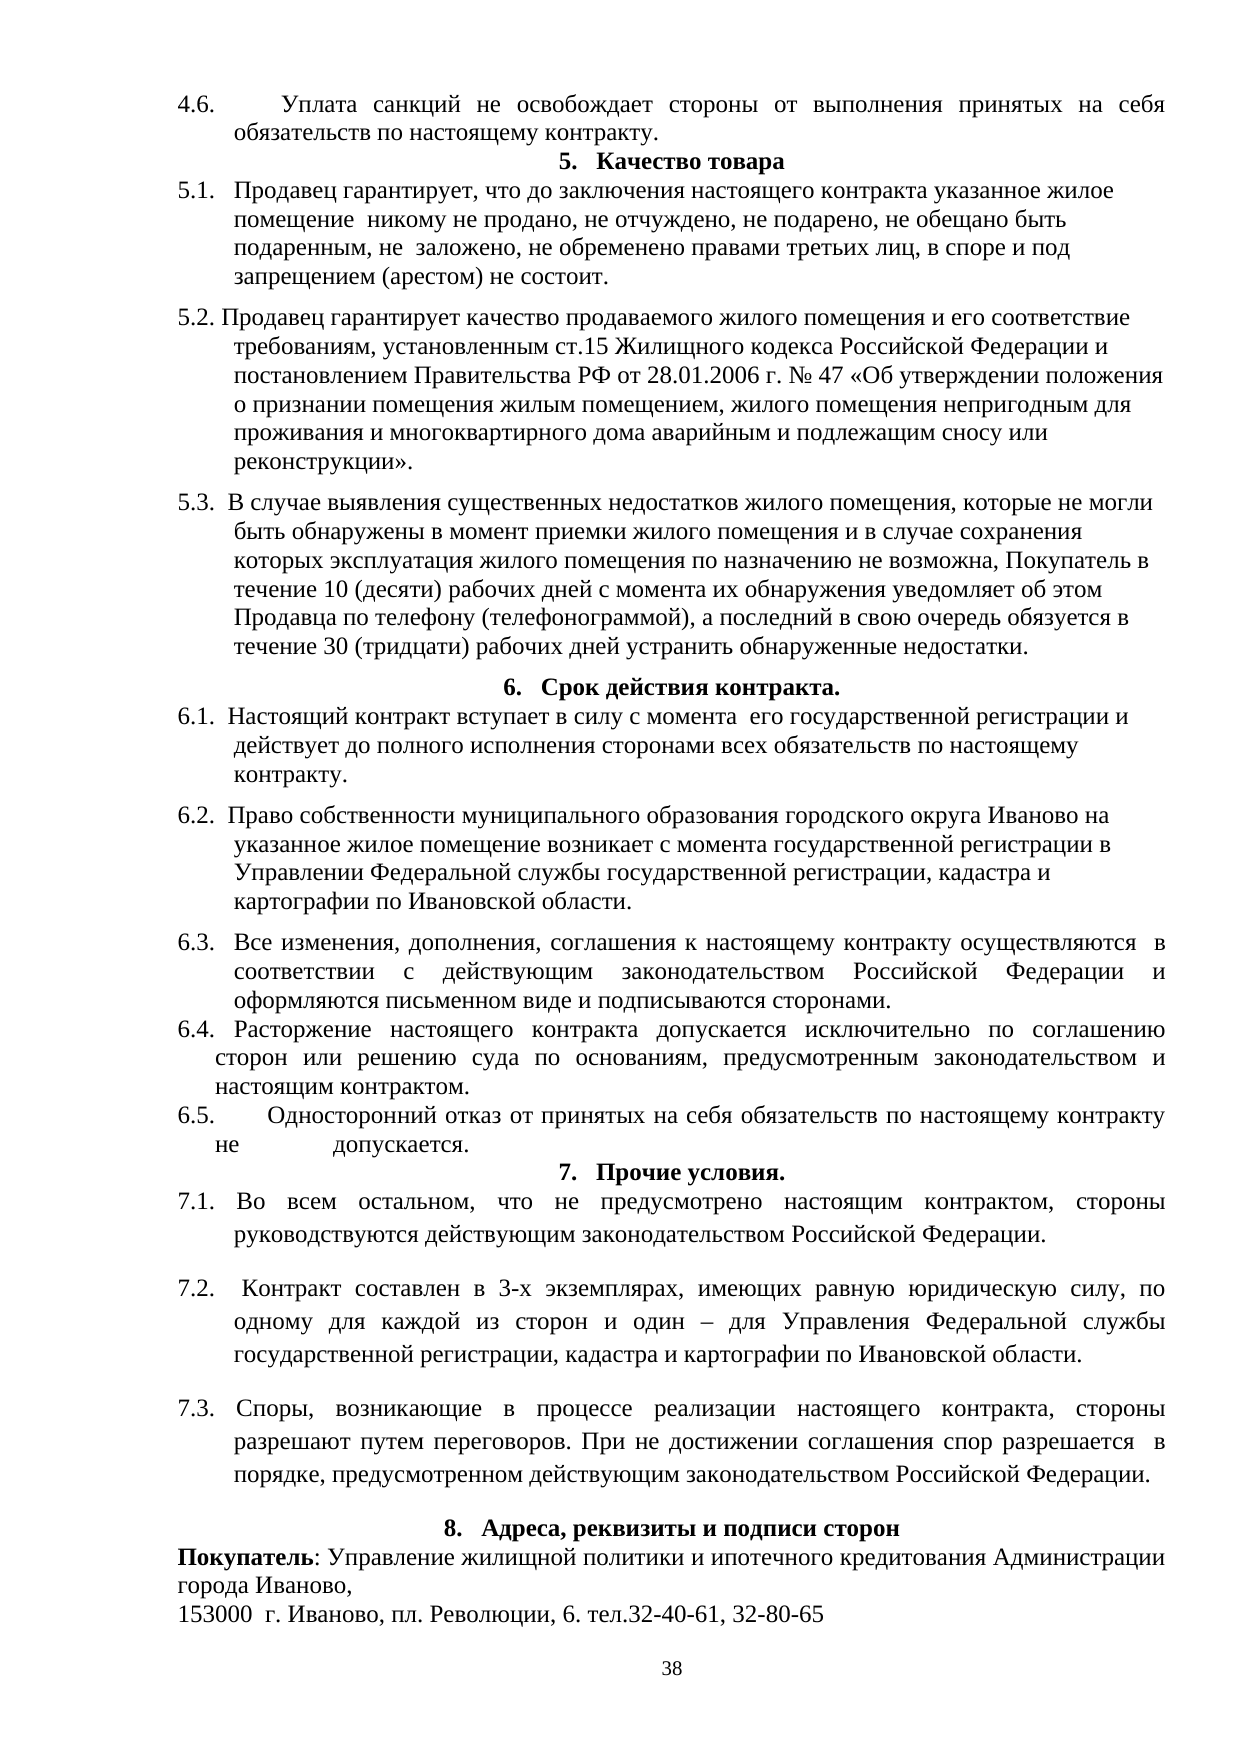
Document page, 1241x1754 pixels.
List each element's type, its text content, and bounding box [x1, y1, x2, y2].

text 5.3. В случае выявления существенных недостатков жилого помещения, которые не могли быть обнаружены в момент приемки жилого помещения и в случае сохранения которых эксплуатация жилого помещения по назначению не возможна, Покупатель в течение 10 (десяти) рабочих дней с момента их обнаружения уведомляет об этом Продавца по телефону (телефонограммой), а последний в свою очередь обязуется в течение 30 (тридцати) рабочих дней устранить обнаруженные недостатки. [177, 487, 1166, 660]
text 6.2. Право собственности муниципального образования городского округа Иваново на указанное жилое помещение возникает с момента государственной регистрации в Управлении Федеральной службы государственной регистрации, кадастра и картографии по Ивановской области. [177, 800, 1166, 915]
list Уплата санкций не освобождает стороны от выполнения принятых на себя обязательств по настоящему контракту. [177, 89, 1166, 146]
text 6.1. Настоящий контракт вступает в силу с момента его государственной регистрации и действует до полного исполнения сторонами всех обязательств по настоящему контракту. [177, 701, 1166, 787]
text 7.2. Контракт составлен в 3-х экземплярах, имеющих равную юридическую силу, по одному для каждой из сторон и один – для Управления Федеральной службы государственной регистрации, кадастра и картографии по Ивановской области. [177, 1273, 1166, 1368]
list Качество товара [177, 146, 1166, 175]
text 7.1. Во всем остальном, что не предусмотрено настоящим контрактом, стороны руководствуются действующим законодательством Российской Федерации. [177, 1186, 1166, 1248]
text 7.3. Споры, возникающие в процессе реализации настоящего контракта, стороны разрешают путем переговоров. При не достижении соглашения спор разрешается в порядке, предусмотренном действующим законодательством Российской Федерации. [177, 1393, 1166, 1488]
text 5.2. Продавец гарантирует качество продаваемого жилого помещения и его соответствие требованиям, установленным ст.15 Жилищного кодекса Российской Федерации и постановлением Правительства РФ от 28.01.2006 г. № 47 «Об утверждении положения о признании помещения жилым помещением, жилого помещения непригодным для проживания и многоквартирного дома аварийным и подлежащим сносу или реконструкции». [177, 302, 1166, 475]
list Прочие условия. [177, 1157, 1166, 1186]
text Покупатель: Управление жилищной политики и ипотечного кредитования Администрации города Иваново, [177, 1542, 1166, 1599]
list Все изменения, дополнения, соглашения к настоящему контракту осуществляются в соответствии с действующим законодательством Российской Федерации и оформляются письменном виде и подписываются сторонами. [177, 927, 1166, 1014]
list Односторонний отказ от принятых на себя обязательств по настоящему контракту не допускается. [177, 1100, 1166, 1157]
list Срок действия контракта. [177, 672, 1166, 701]
list Расторжение настоящего контракта допускается исключительно по соглашению сторон или решению суда по основаниям, предусмотренным законодательством и настоящим контрактом. [177, 1014, 1166, 1100]
text 5.1. Продавец гарантирует, что до заключения настоящего контракта указанное жилое помещение никому не продано, не отчуждено, не подарено, не обещано быть подаренным, не заложено, не обременено правами третьих лиц, в споре и под запрещением (арестом) не состоит. [177, 175, 1166, 290]
text 153000 г. Иваново, пл. Революции, 6. тел.32-40-61, 32-80-65 [177, 1599, 1166, 1628]
list Адреса, реквизиты и подписи сторон [177, 1513, 1166, 1542]
